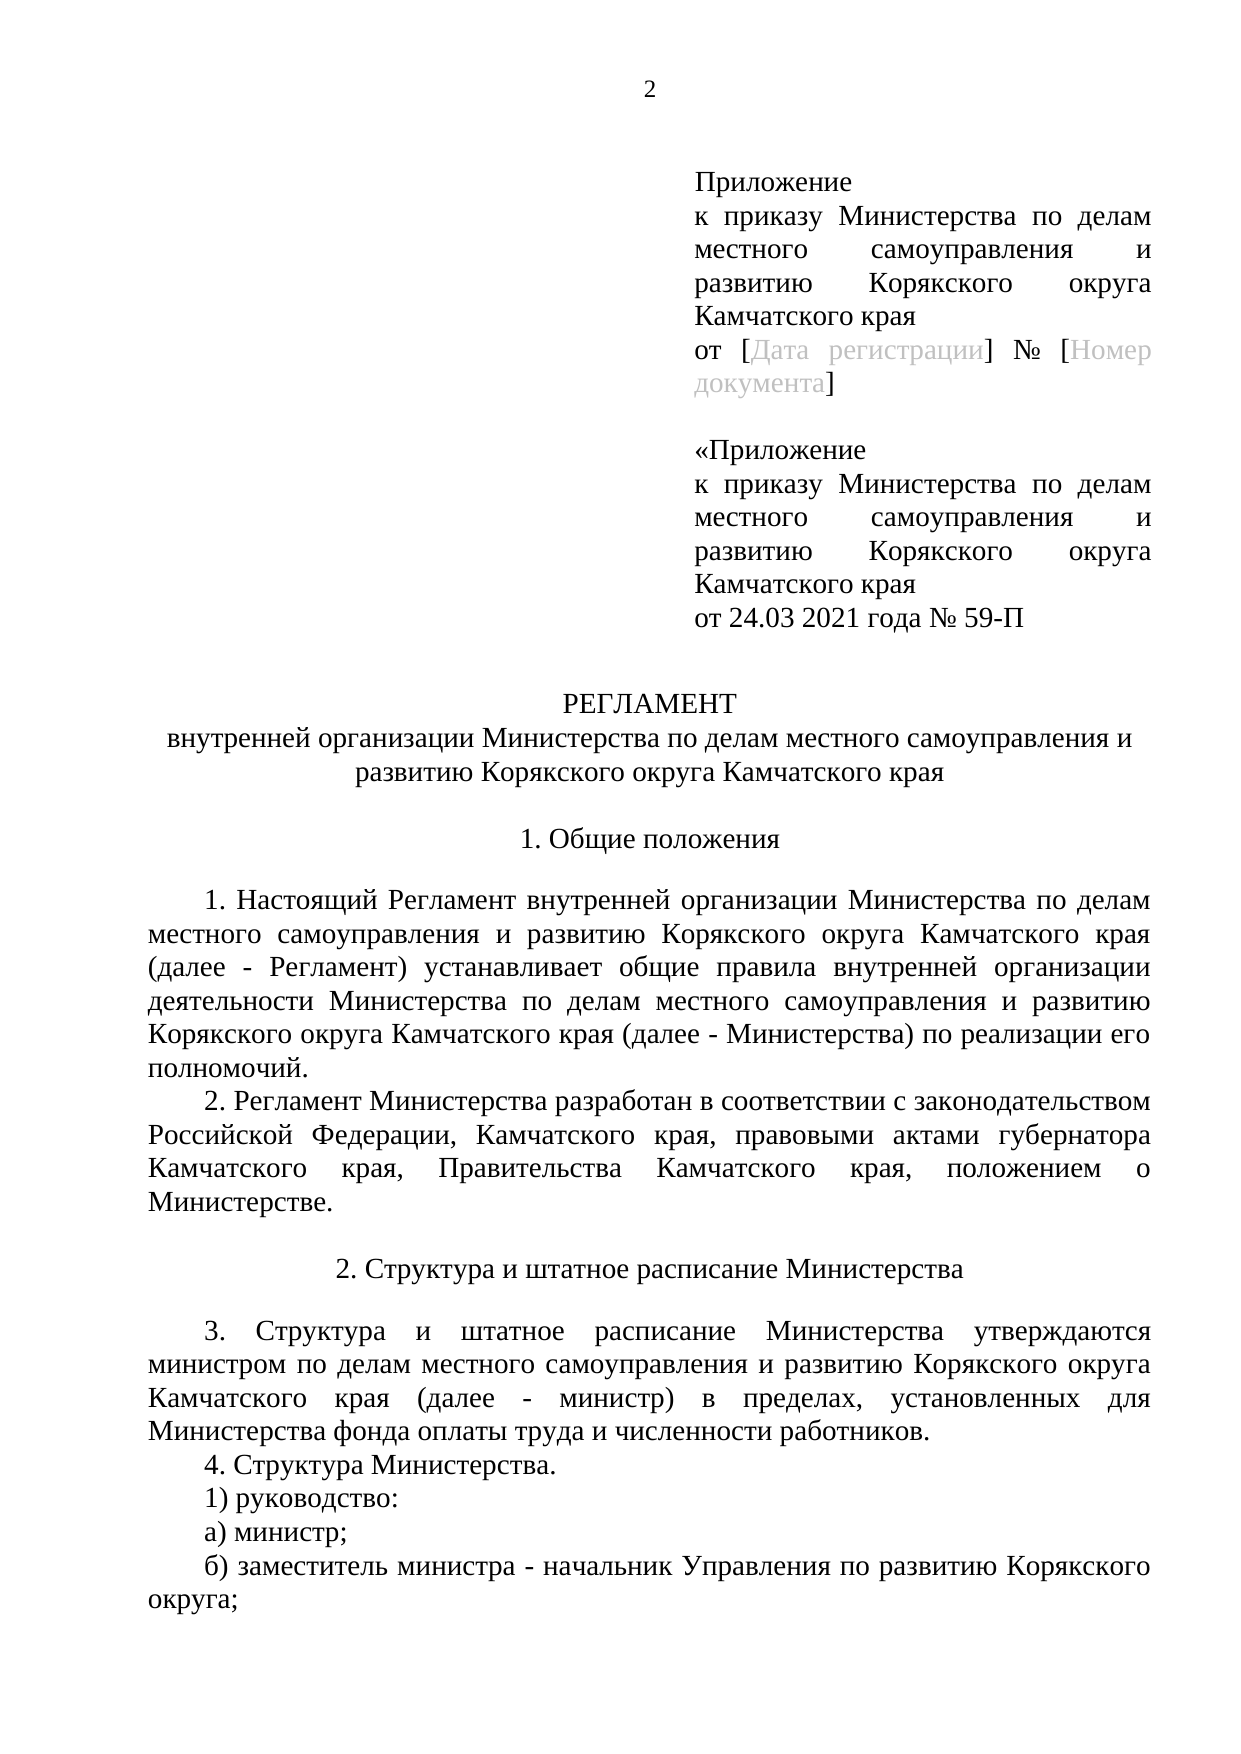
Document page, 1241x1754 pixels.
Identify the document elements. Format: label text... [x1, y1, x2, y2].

text от [Дата регистрации] № [Номер документа] [694, 332, 1152, 399]
text к приказу Министерства по делам местного самоуправления и развитию Корякского округа Камчатского края [694, 198, 1152, 332]
text б) заместитель министра - начальник Управления по развитию Корякского округа; [148, 1548, 1152, 1615]
text к приказу Министерства по делам местного самоуправления и развитию Корякского округа Камчатского края [694, 466, 1152, 600]
title 1. Общие положения [148, 821, 1152, 854]
text а) министр; [148, 1514, 1152, 1548]
title РЕГЛАМЕНТ [148, 687, 1152, 720]
text 4. Структура Министерства. [148, 1447, 1152, 1481]
text 1. Настоящий Регламент внутренней организации Министерства по делам местного самоуправления и развитию Корякского округа Камчатского края (далее - Регламент) устанавливает общие правила внутренней организации деятельности Министерства по делам местного самоуправления и развитию Корякского округа Камчатского края (далее - Министерства) по реализации его полномочий. [148, 882, 1152, 1083]
text 2. Регламент Министерства разработан в соответствии с законодательством Российской Федерации, Камчатского края, правовыми актами губернатора Камчатского края, Правительства Камчатского края, положением о Министерстве. [148, 1083, 1152, 1218]
text 1) руководство: [148, 1481, 1152, 1514]
text «Приложение [620, 432, 1152, 466]
title внутренней организации Министерства по делам местного самоуправления и развитию Корякского округа Камчатского края [148, 720, 1152, 787]
text 3. Структура и штатное расписание Министерства утверждаются министром по делам местного самоуправления и развитию Корякского округа Камчатского края (далее - министр) в пределах, установленных для Министерства фонда оплаты труда и численности работников. [148, 1313, 1152, 1447]
text от 24.03 2021 года № 59-П [694, 600, 1152, 634]
text Приложение [148, 164, 1152, 198]
title 2. Структура и штатное расписание Министерства [148, 1251, 1152, 1285]
